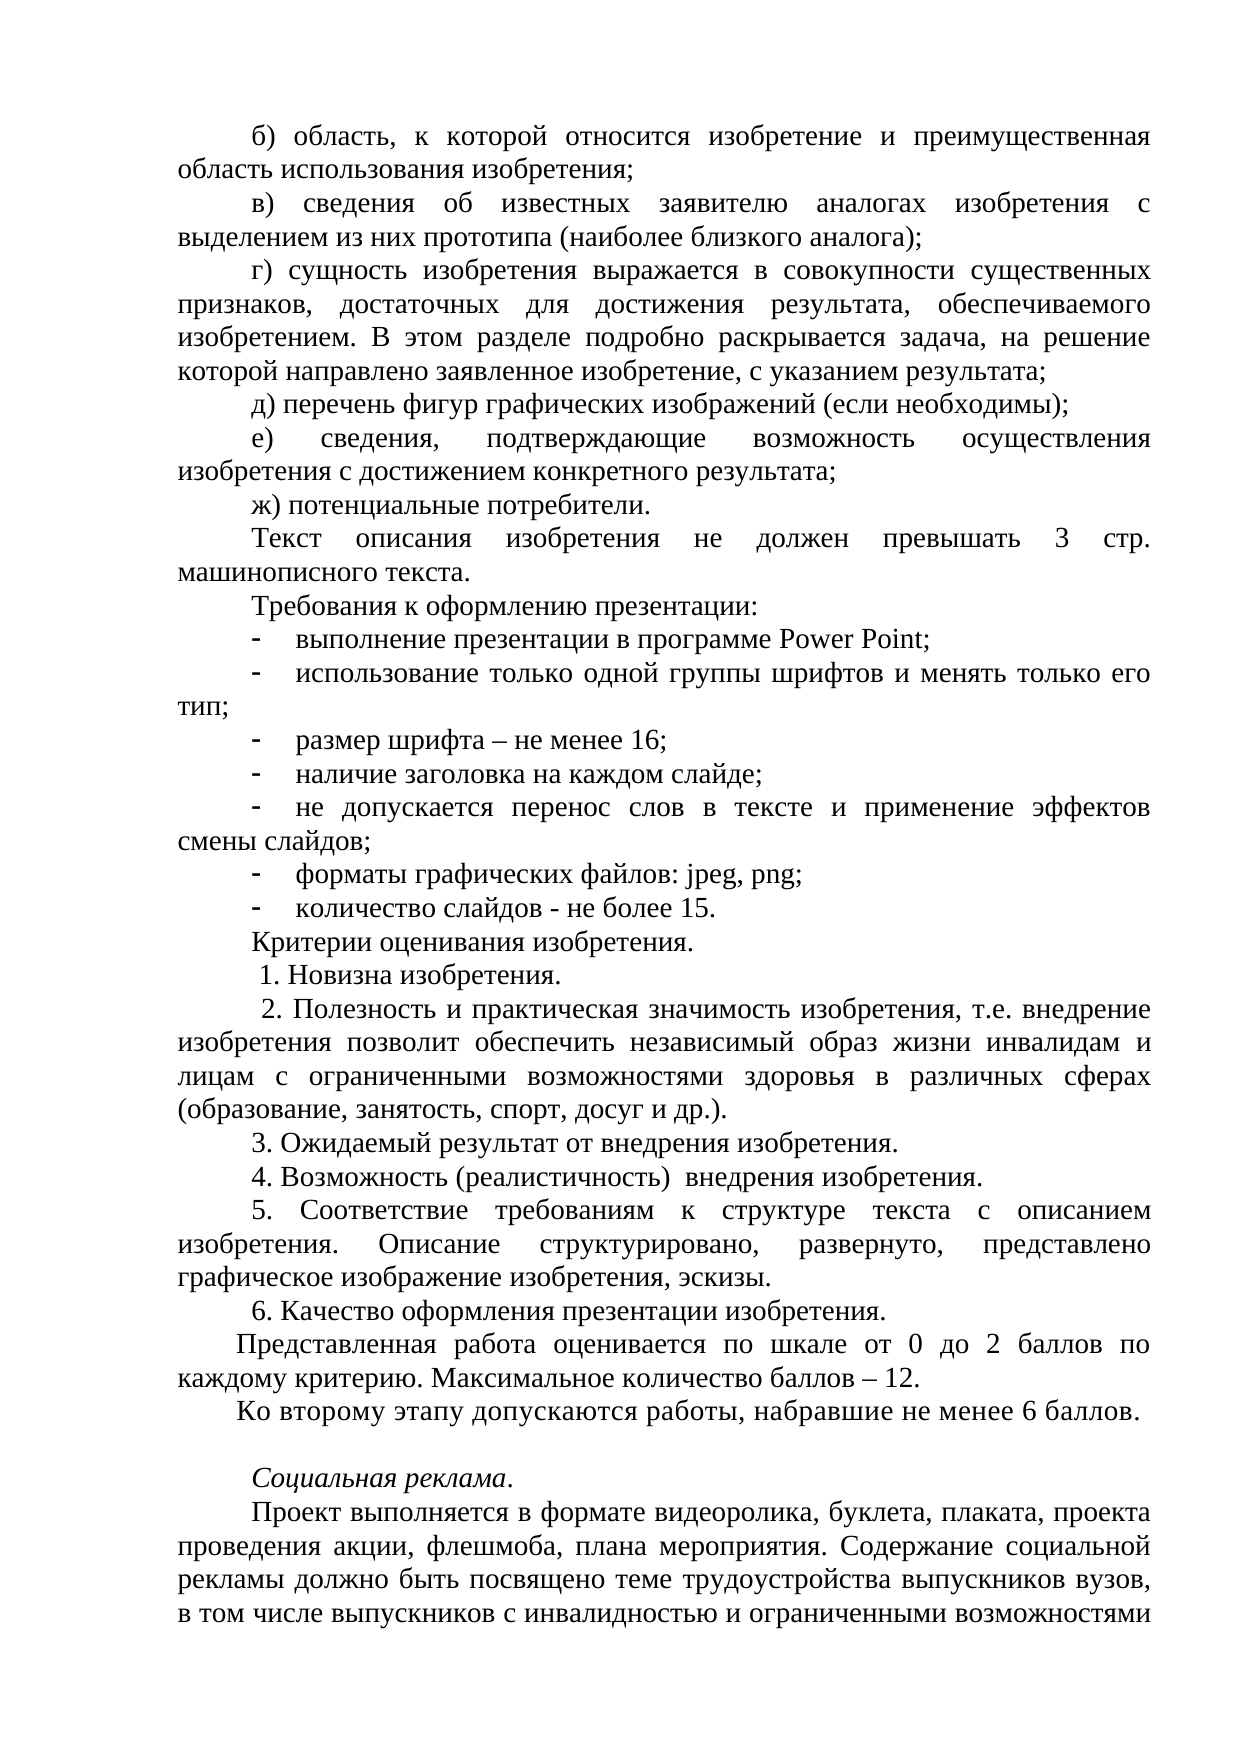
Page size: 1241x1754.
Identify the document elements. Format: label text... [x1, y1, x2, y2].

text Социальная реклама. [177, 1461, 1152, 1494]
text Ко второму этапу допускаются работы, набравшие не менее 6 баллов. [177, 1393, 1152, 1427]
list форматы графических файлов: jpeg, png; [177, 857, 1152, 890]
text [177, 1494, 1152, 1628]
text Текст описания изобретения не должен превышать 3 стр. машинописного текста. [177, 521, 1152, 588]
text Требования к оформлению презентации: [177, 588, 1152, 621]
text Критерии оценивания изобретения. [177, 924, 1152, 957]
text г) сущность изобретения выражается в совокупности существенных признаков, достаточных для достижения результата, обеспечиваемого изобретением. В этом разделе подробно раскрывается задача, на решение которой направлено заявленное изобретение, с указанием результата; [177, 252, 1152, 386]
text 4. Возможность (реалистичность) внедрения изобретения. [177, 1159, 1152, 1192]
text 5. Соответствие требованиям к структуре текста с описанием изобретения. Описание структурировано, развернуто, представлено графическое изображение изобретения, эскизы. [177, 1192, 1152, 1293]
list выполнение презентации в программе Power Point; [177, 621, 1152, 655]
text 1. Новизна изобретения. [177, 957, 1152, 991]
text 3. Ожидаемый результат от внедрения изобретения. [177, 1125, 1152, 1159]
list наличие заголовка на каждом слайде; [177, 756, 1152, 789]
text в) сведения об известных заявителю аналогах изобретения с выделением из них прототипа (наиболее близкого аналога); [177, 185, 1152, 252]
text 6. Качество оформления презентации изобретения. [177, 1293, 1152, 1326]
text ж) потенциальные потребители. [177, 487, 1152, 521]
text б) область, к которой относится изобретение и преимущественная область использования изобретения; [177, 118, 1152, 185]
list размер шрифта – не менее 16; [177, 722, 1152, 756]
list не допускается перенос слов в тексте и применение эффектов смены слайдов; [177, 789, 1152, 857]
text д) перечень фигур графических изображений (если необходимы); [177, 386, 1152, 420]
list количество слайдов - не более 15. [177, 890, 1152, 924]
list использование только одной группы шрифтов и менять только его тип; [177, 655, 1152, 722]
text Представленная работа оценивается по шкале от 0 до 2 баллов по каждому критерию. Максимальное количество баллов – 12. [177, 1326, 1152, 1393]
text е) сведения, подтверждающие возможность осуществления изобретения с достижением конкретного результата; [177, 420, 1152, 487]
text 2. Полезность и практическая значимость изобретения, т.е. внедрение изобретения позволит обеспечить независимый образ жизни инвалидам и лицам с ограниченными возможностями здоровья в различных сферах (образование, занятость, спорт, досуг и др.). [177, 991, 1152, 1125]
